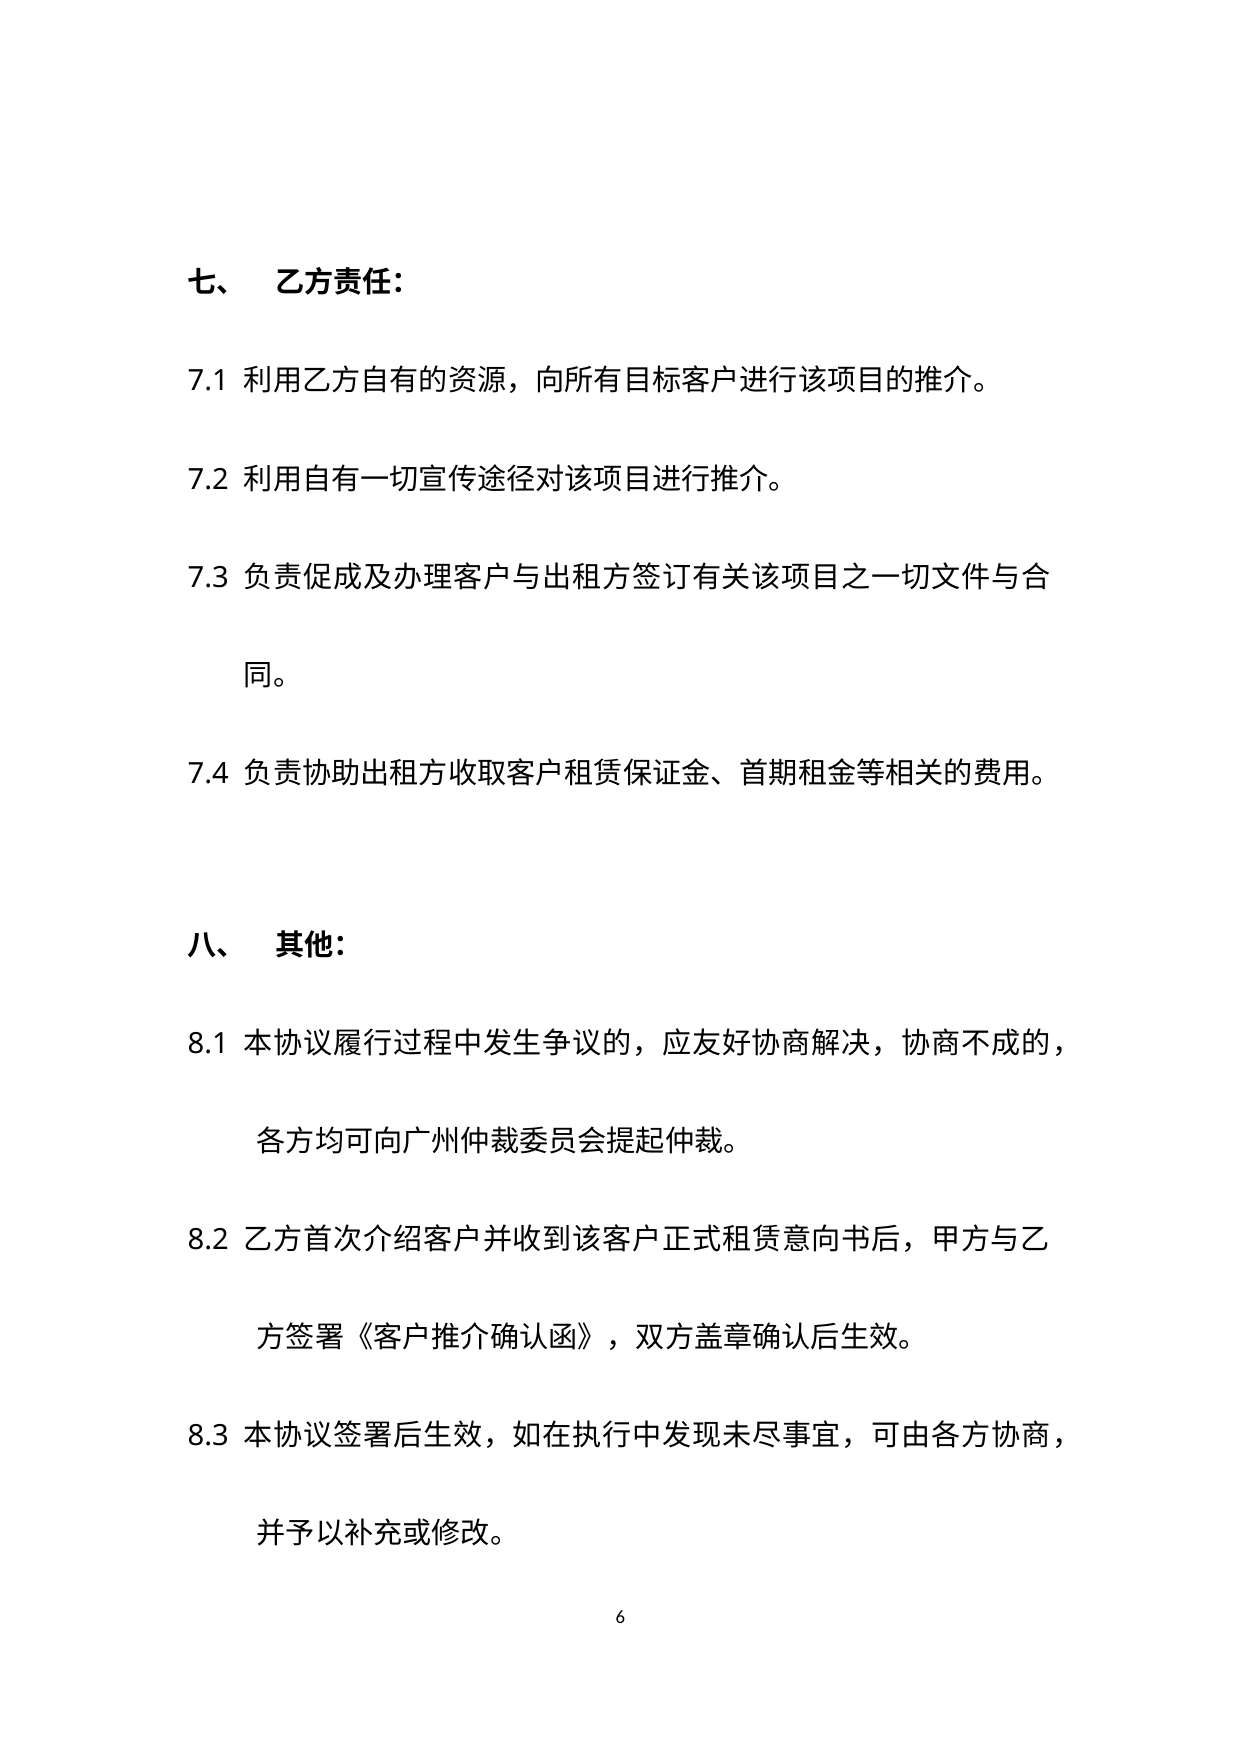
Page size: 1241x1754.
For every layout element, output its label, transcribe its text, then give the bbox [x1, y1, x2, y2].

list 利用自有一切宣传途径对该项目进行推介。 [187, 444, 1053, 509]
list 乙方责任： [187, 247, 1053, 312]
list 其他： [187, 910, 1053, 975]
list 负责促成及办理客户与出租方签订有关该项目之一切文件与合同。 [187, 543, 1053, 705]
list 乙方首次介绍客户并收到该客户正式租赁意向书后，甲方与乙方签署《客户推介确认函》，双方盖章确认后生效。 [187, 1204, 1053, 1367]
list 本协议履行过程中发生争议的，应友好协商解决，协商不成的，各方均可向广州仲裁委员会提起仲裁。 [187, 1008, 1053, 1171]
list 本协议签署后生效，如在执行中发现未尽事宜，可由各方协商，并予以补充或修改。 [187, 1401, 1053, 1563]
list 利用乙方自有的资源，向所有目标客户进行该项目的推介。 [187, 345, 1053, 410]
list 负责协助出租方收取客户租赁保证金、首期租金等相关的费用。 [187, 739, 1053, 804]
